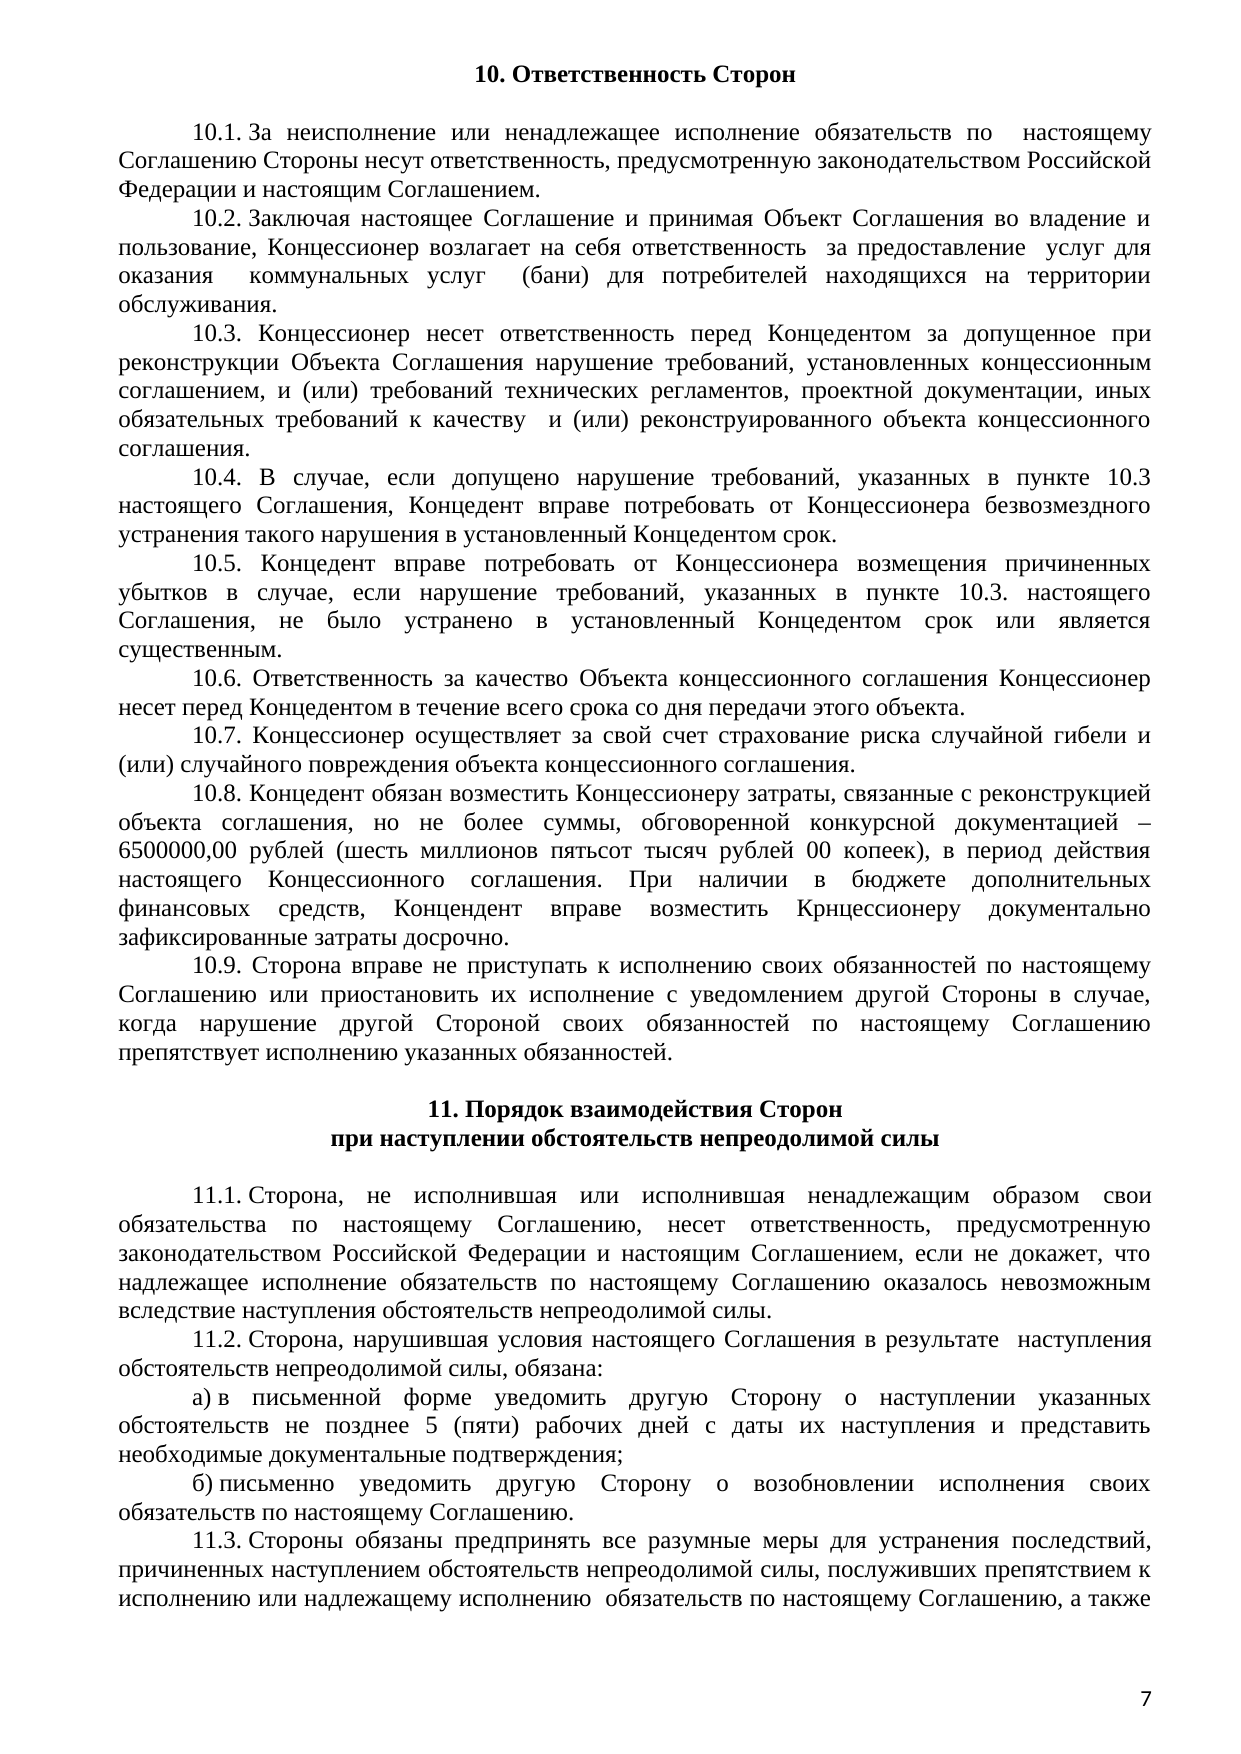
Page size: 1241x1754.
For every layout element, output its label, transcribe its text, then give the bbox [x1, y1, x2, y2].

text 10.2. Заключая настоящее Соглашение и принимая Объект Соглашения во владение и пользование, Концессионер возлагает на себя ответственность за предоставление услуг для оказания коммунальных услуг (бани) для потребителей находящихся на территории обслуживания. [118, 203, 1152, 318]
text 10.4. В случае, если допущено нарушение требований, указанных в пункте 10.3 настоящего Соглашения, Концедент вправе потребовать от Концессионера безвозмездного устранения такого нарушения в установленный Концедентом срок. [118, 462, 1152, 548]
text 10.6. Ответственность за качество Объекта концессионного соглашения Концессионер несет перед Концедентом в течение всего срока со дня передачи этого объекта. [118, 663, 1152, 720]
text 10. Ответственность Сторон [118, 59, 1152, 88]
text а) в письменной форме уведомить другую Сторону о наступлении указанных обстоятельств не позднее 5 (пяти) рабочих дней с даты их наступления и представить необходимые документальные подтверждения; [118, 1382, 1152, 1468]
text 10.9. Сторона вправе не приступать к исполнению своих обязанностей по настоящему Соглашению или приостановить их исполнение с уведомлением другой Стороны в случае, когда нарушение другой Стороной своих обязанностей по настоящему Соглашению препятствует исполнению указанных обязанностей. [118, 950, 1152, 1065]
text б) письменно уведомить другую Сторону о возобновлении исполнения своих обязательств по настоящему Соглашению. [118, 1468, 1152, 1525]
text 11.2. Сторона, нарушившая условия настоящего Соглашения в результате наступления обстоятельств непреодолимой силы, обязана: [118, 1324, 1152, 1382]
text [118, 1525, 1152, 1612]
text 10.7. Концессионер осуществляет за свой счет страхование риска случайной гибели и (или) случайного повреждения объекта концессионного соглашения. [118, 720, 1152, 778]
text 10.8. Концедент обязан возместить Концессионеру затраты, связанные с реконструкцией объекта соглашения, но не более суммы, обговоренной конкурсной документацией – 6500000,00 рублей (шесть миллионов пятьсот тысяч рублей 00 копеек), в период действия настоящего Концессионного соглашения. При наличии в бюджете дополнительных финансовых средств, Концендент вправе возместить Крнцессионеру документально зафиксированные затраты досрочно. [118, 778, 1152, 950]
text 11. Порядок взаимодействия Сторон [118, 1094, 1152, 1123]
text 10.1. За неисполнение или ненадлежащее исполнение обязательств по настоящему Соглашению Стороны несут ответственность, предусмотренную законодательством Российской Федерации и настоящим Соглашением. [118, 117, 1152, 203]
text при наступлении обстоятельств непреодолимой силы [118, 1123, 1152, 1152]
text 11.1. Сторона, не исполнившая или исполнившая ненадлежащим образом свои обязательства по настоящему Соглашению, несет ответственность, предусмотренную законодательством Российской Федерации и настоящим Соглашением, если не докажет, что надлежащее исполнение обязательств по настоящему Соглашению оказалось невозможным вследствие наступления обстоятельств непреодолимой силы. [118, 1180, 1152, 1324]
text 10.5. Концедент вправе потребовать от Концессионера возмещения причиненных убытков в случае, если нарушение требований, указанных в пункте 10.3. настоящего Соглашения, не было устранено в установленный Концедентом срок или является существенным. [118, 548, 1152, 663]
text 10.3. Концессионер несет ответственность перед Концедентом за допущенное при реконструкции Объекта Соглашения нарушение требований, установленных концессионным соглашением, и (или) требований технических регламентов, проектной документации, иных обязательных требований к качеству и (или) реконструированного объекта концессионного соглашения. [118, 318, 1152, 462]
